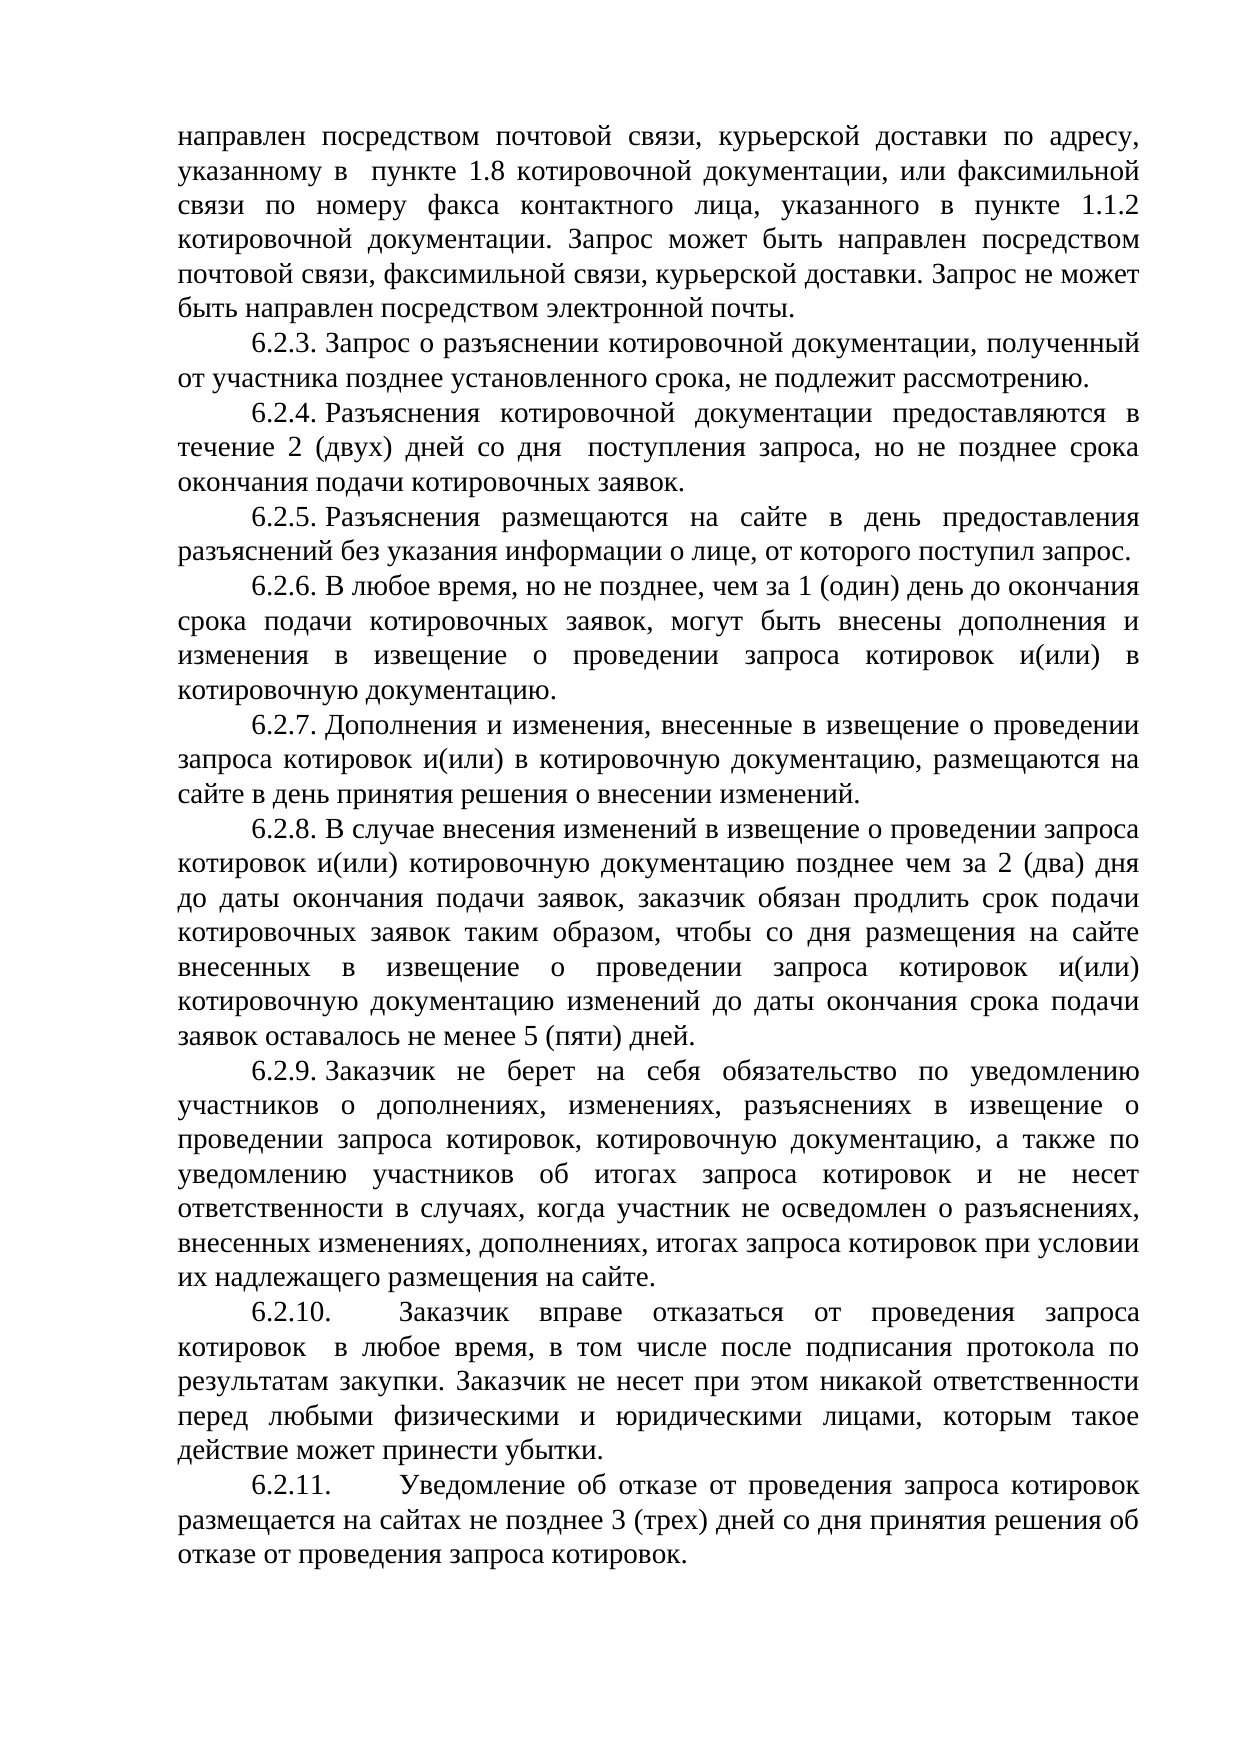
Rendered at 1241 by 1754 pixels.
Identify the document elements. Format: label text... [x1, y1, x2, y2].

list Дополнения и изменения, внесенные в извещение о проведении запроса котировок и(или) в котировочную документацию, размещаются на сайте в день принятия решения о внесении изменений. [177, 707, 1140, 809]
list Разъяснения котировочной документации предоставляются в течение 2 (двух) дней со дня поступления запроса, но не позднее срока окончания подачи котировочных заявок. [177, 395, 1140, 497]
list В случае внесения изменений в извещение о проведении запроса котировок и(или) котировочную документацию позднее чем за 2 (два) дня до даты окончания подачи заявок, заказчик обязан продлить срок подачи котировочных заявок таким образом, чтобы со дня размещения на сайте внесенных в извещение о проведении запроса котировок и(или) котировочную документацию изменений до даты окончания срока подачи заявок оставалось не менее 5 (пяти) дней. [177, 811, 1140, 1051]
list Заказчик вправе отказаться от проведения запроса котировок в любое время, в том числе после подписания протокола по результатам закупки. Заказчик не несет при этом никакой ответственности перед любыми физическими и юридическими лицами, которым такое действие может принести убытки. [177, 1294, 1140, 1466]
list Уведомление об отказе от проведения запроса котировок размещается на сайтах не позднее 3 (трех) дней со дня принятия решения об отказе от проведения запроса котировок. [177, 1467, 1140, 1570]
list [177, 118, 1140, 324]
list В любое время, но не позднее, чем за 1 (один) день до окончания срока подачи котировочных заявок, могут быть внесены дополнения и изменения в извещение о проведении запроса котировок и(или) в котировочную документацию. [177, 568, 1140, 705]
list Запрос о разъяснении котировочной документации, полученный от участника позднее установленного срока, не подлежит рассмотрению. [177, 326, 1140, 393]
list Разъяснения размещаются на сайте в день предоставления разъяснений без указания информации о лице, от которого поступил запрос. [177, 499, 1140, 567]
list Заказчик не берет на себя обязательство по уведомлению участников о дополнениях, изменениях, разъяснениях в извещение о проведении запроса котировок, котировочную документацию, а также по уведомлению участников об итогах запроса котировок и не несет ответственности в случаях, когда участник не осведомлен о разъяснениях, внесенных изменениях, дополнениях, итогах запроса котировок при условии их надлежащего размещения на сайте. [177, 1053, 1140, 1293]
